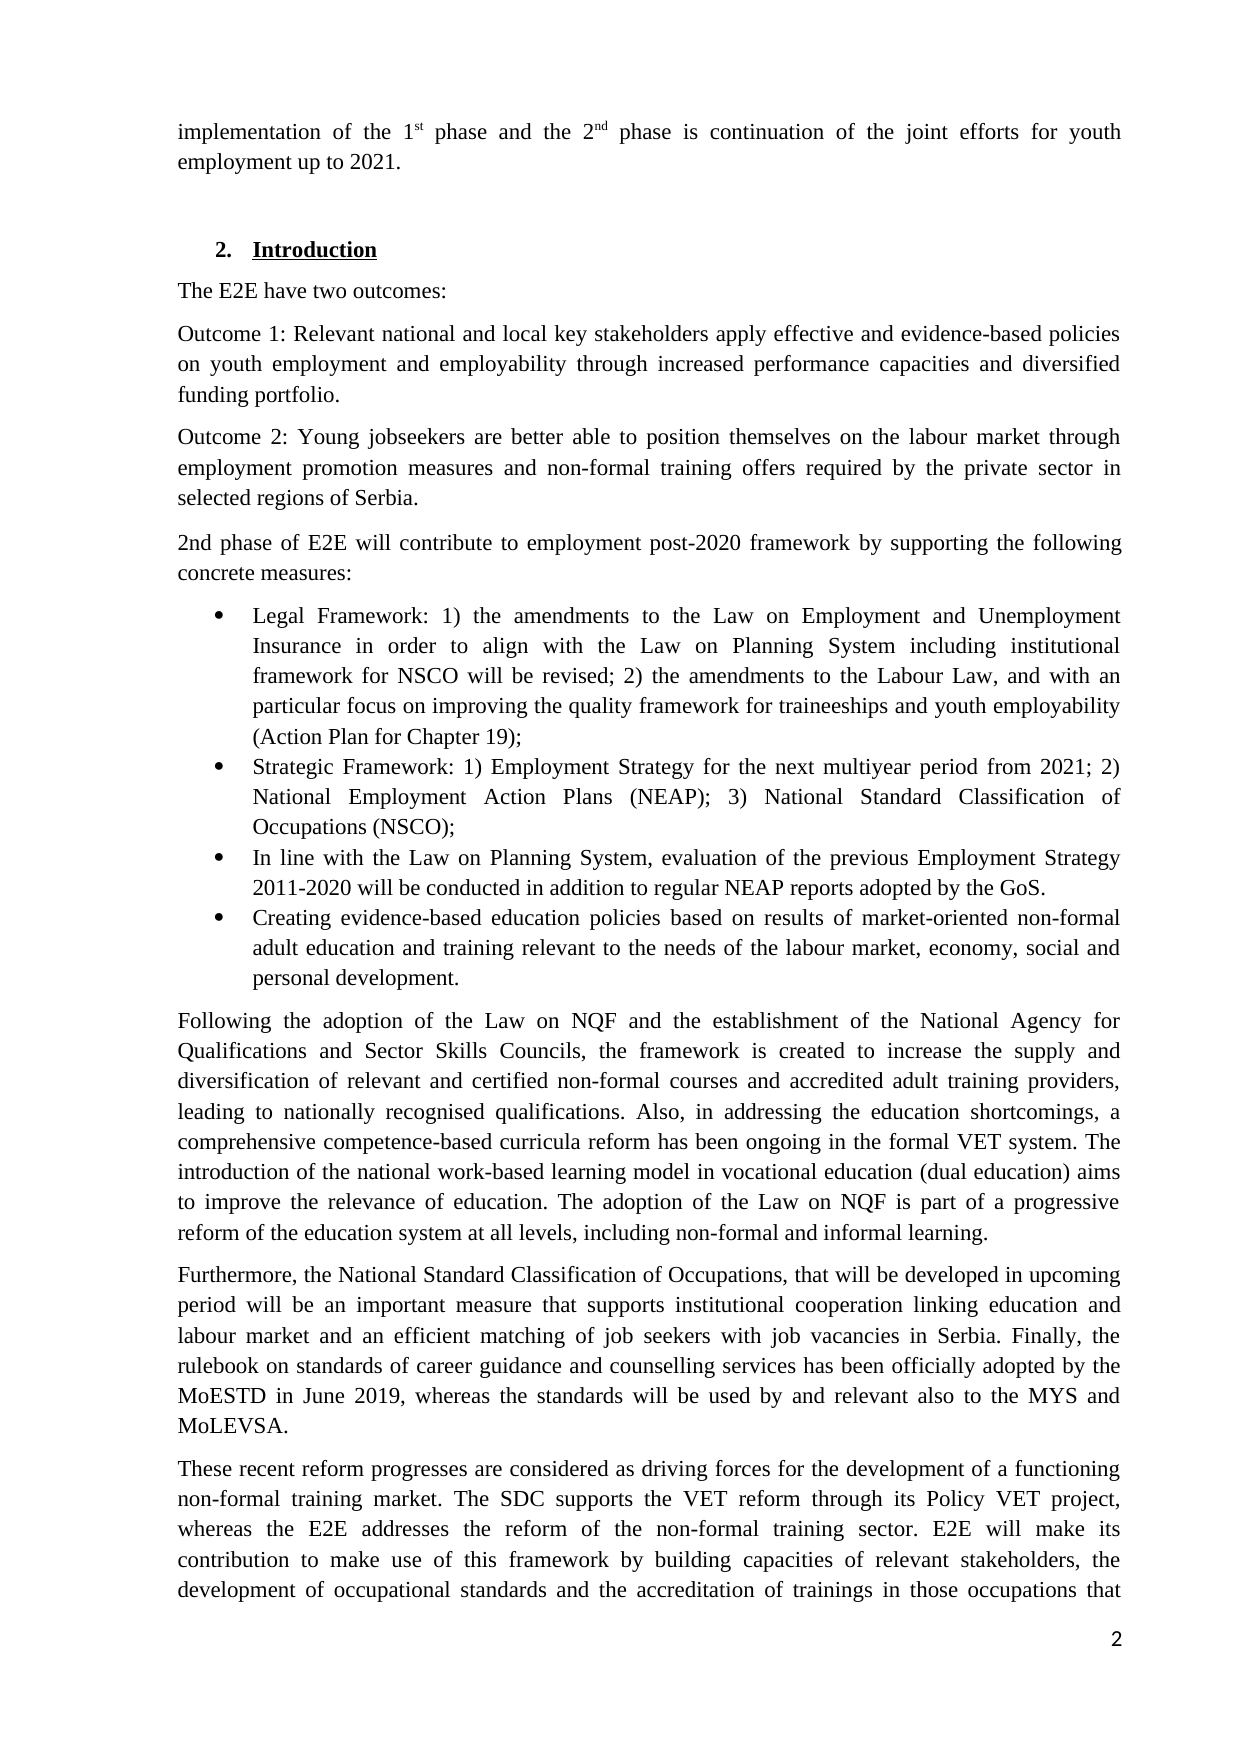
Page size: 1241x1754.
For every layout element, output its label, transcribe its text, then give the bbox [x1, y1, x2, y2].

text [177, 118, 1122, 175]
text 2nd phase of E2E will contribute to employment post-2020 framework by supporting the following concrete measures: [177, 529, 1122, 586]
list Strategic Framework: 1) Employment Strategy for the next multiyear period from 2021; 2) National Employment Action Plans (NEAP); 3) National Standard Classification of Occupations (NSCO); [215, 753, 1122, 840]
list In line with the Law on Planning System, evaluation of the previous Employment Strategy 2011-2020 will be conducted in addition to regular NEAP reports adopted by the GoS. [215, 844, 1122, 900]
list Creating evidence-based education policies based on results of market-oriented non-formal adult education and training relevant to the needs of the labour market, economy, social and personal development. [215, 904, 1122, 991]
list Introduction [215, 236, 1122, 263]
text Outcome 2: Young jobseekers are better able to position themselves on the labour market through employment promotion measures and non-formal training offers required by the private sector in selected regions of Serbia. [177, 423, 1122, 510]
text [177, 1455, 1122, 1602]
text Outcome 1: Relevant national and local key stakeholders apply effective and evidence-based policies on youth employment and employability through increased performance capacities and diversified funding portfolio. [177, 320, 1122, 407]
text The E2E have two outcomes: [177, 278, 1122, 304]
list Legal Framework: 1) the amendments to the Law on Employment and Unemployment Insurance in order to align with the Law on Planning System including institutional framework for NSCO will be revised; 2) the amendments to the Labour Law, and with an particular focus on improving the quality framework for traineeships and youth employability (Action Plan for Chapter 19); [215, 602, 1122, 749]
text Following the adoption of the Law on NQF and the establishment of the National Agency for Qualifications and Sector Skills Councils, the framework is created to increase the supply and diversification of relevant and certified non-formal courses and accredited adult training providers, leading to nationally recognised qualifications. Also, in addressing the education shortcomings, a comprehensive competence-based curricula reform has been ongoing in the formal VET system. The introduction of the national work-based learning model in vocational education (dual education) aims to improve the relevance of education. The adoption of the Law on NQF is part of a progressive reform of the education system at all levels, including non-formal and informal learning. [177, 1007, 1122, 1245]
text Furthermore, the National Standard Classification of Occupations, that will be developed in upcoming period will be an important measure that supports institutional cooperation linking education and labour market and an efficient matching of job seekers with job vacancies in Serbia. Finally, the rulebook on standards of career guidance and counselling services has been officially adopted by the MoESTD in June 2019, whereas the standards will be used by and relevant also to the MYS and MoLEVSA. [177, 1261, 1122, 1439]
